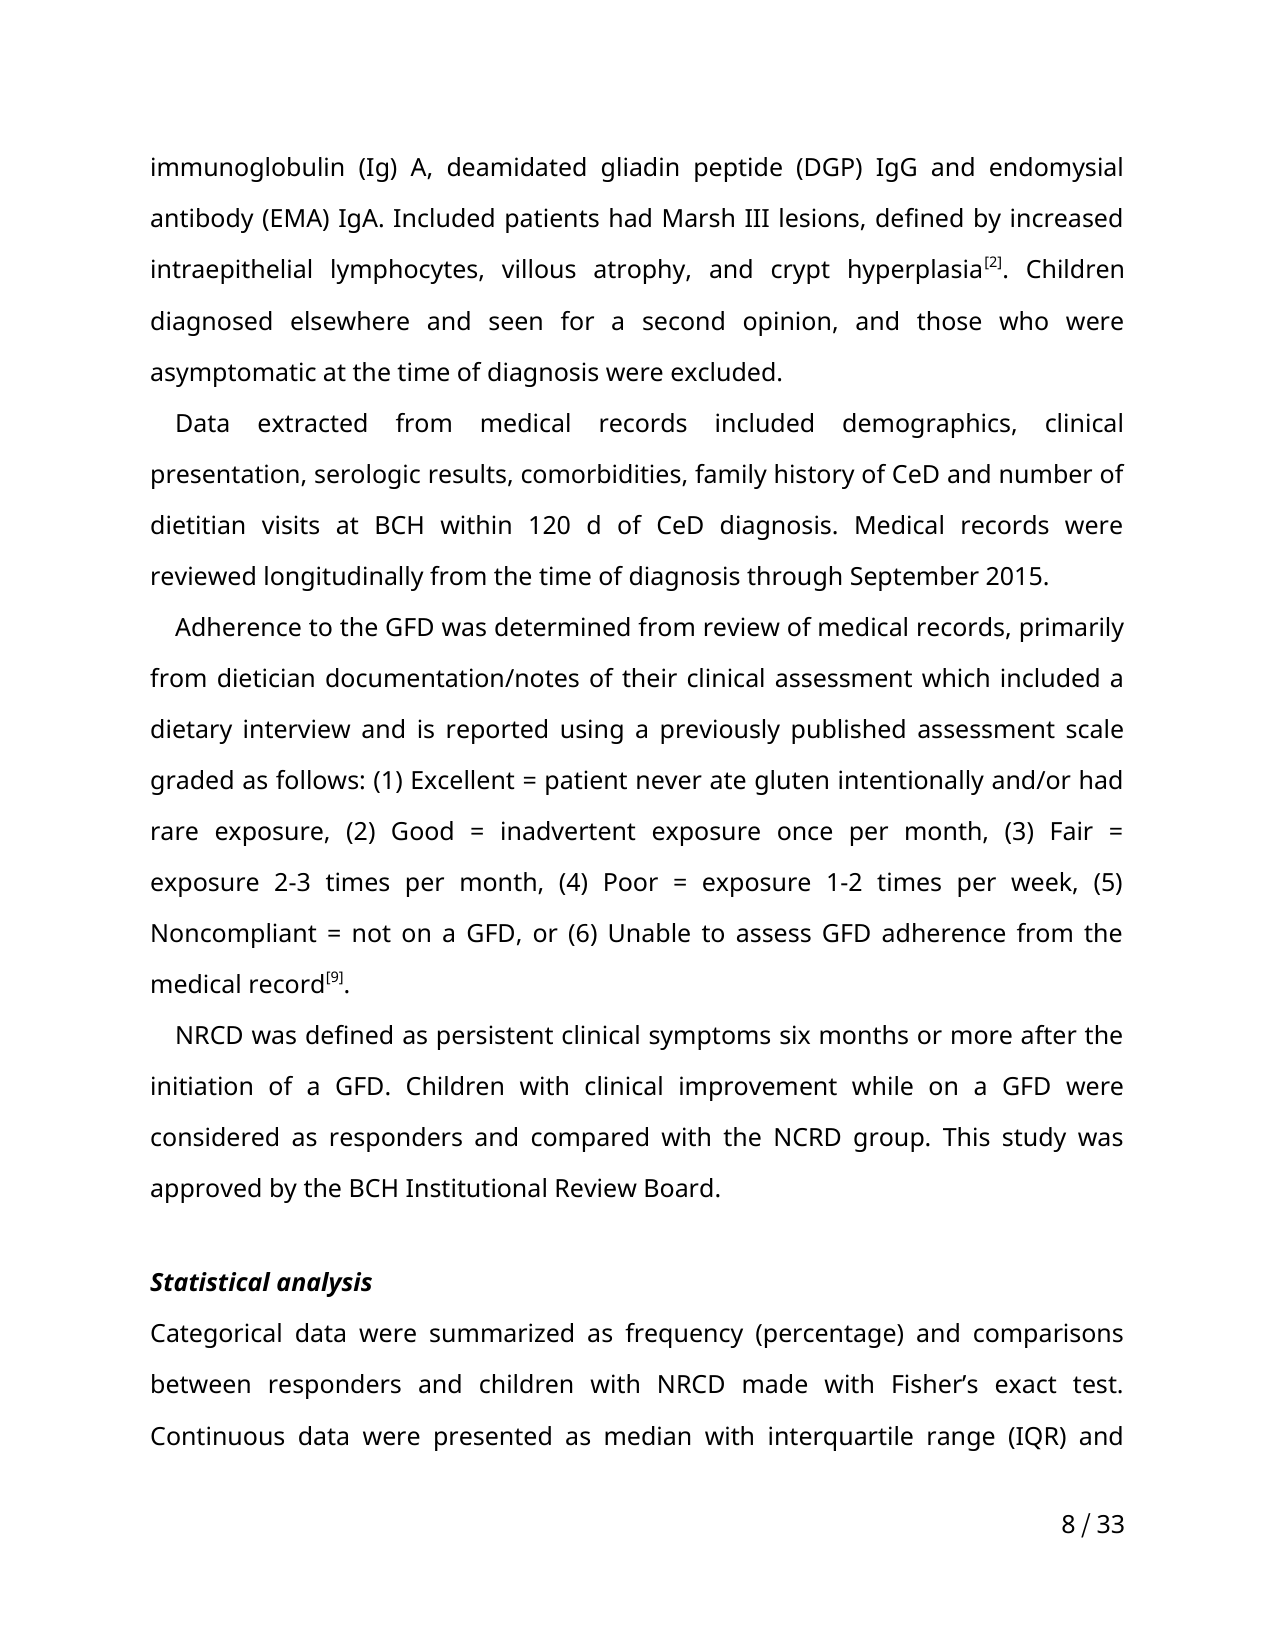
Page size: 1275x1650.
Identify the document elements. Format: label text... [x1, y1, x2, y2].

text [150, 1316, 1125, 1452]
text Adherence to the GFD was determined from review of medical records, primarily from dietician documentation/notes of their clinical assessment which included a dietary interview and is reported using a previously published assessment scale graded as follows: (1) Excellent = patient never ate gluten intentionally and/or had rare exposure, (2) Good = inadvertent exposure once per month, (3) Fair = exposure 2-3 times per month, (4) Poor = exposure 1-2 times per week, (5) Noncompliant = not on a GFD, or (6) Unable to assess GFD adherence from the medical record[9]. [150, 609, 1125, 1001]
text Data extracted from medical records included demographics, clinical presentation, serologic results, comorbidities, family history of CeD and number of dietitian visits at BCH within 120 d of CeD diagnosis. Medical records were reviewed longitudinally from the time of diagnosis through September 2015. [150, 405, 1125, 592]
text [150, 150, 1125, 388]
text Statistical analysis [150, 1265, 1125, 1299]
text NRCD was defined as persistent clinical symptoms six months or more after the initiation of a GFD. Children with clinical improvement while on a GFD were considered as responders and compared with the NCRD group. This study was approved by the BCH Institutional Review Board. [150, 1018, 1125, 1205]
